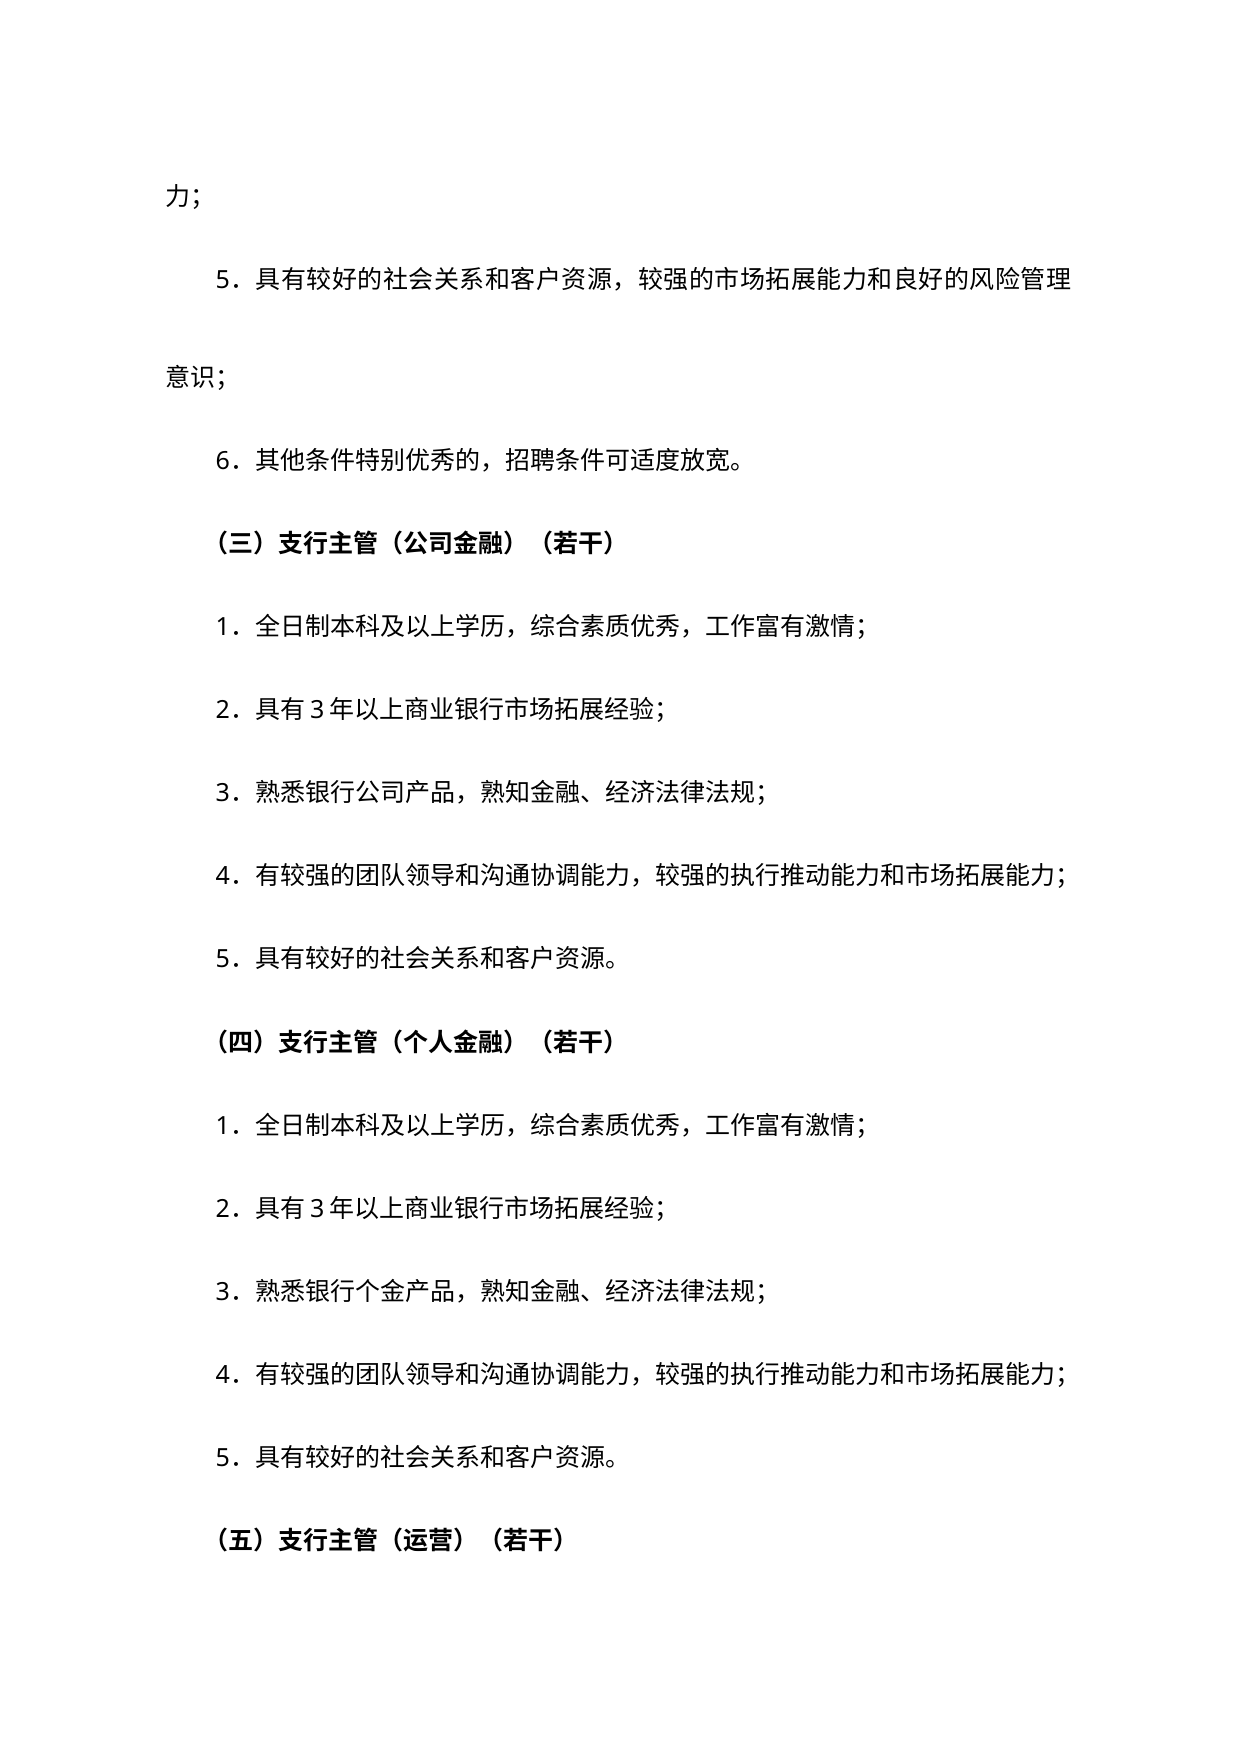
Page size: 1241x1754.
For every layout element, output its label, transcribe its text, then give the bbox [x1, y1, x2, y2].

text （三）支行主管（公司金融）（若干） [165, 509, 1075, 574]
text （五）支行主管（运营）（若干） [165, 1506, 1075, 1571]
text 5．具有较好的社会关系和客户资源，较强的市场拓展能力和良好的风险管理意识； [165, 245, 1075, 408]
text 3．熟悉银行个金产品，熟知金融、经济法律法规； [165, 1257, 1075, 1322]
text 5．具有较好的社会关系和客户资源。 [165, 924, 1075, 989]
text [165, 162, 1075, 227]
text 3．熟悉银行公司产品，熟知金融、经济法律法规； [165, 758, 1075, 823]
text 4．有较强的团队领导和沟通协调能力，较强的执行推动能力和市场拓展能力； [165, 1340, 1075, 1405]
text 5．具有较好的社会关系和客户资源。 [165, 1423, 1075, 1488]
text 6．其他条件特别优秀的，招聘条件可适度放宽。 [165, 426, 1075, 491]
text 2．具有3年以上商业银行市场拓展经验； [165, 1174, 1075, 1239]
text 4．有较强的团队领导和沟通协调能力，较强的执行推动能力和市场拓展能力； [165, 841, 1075, 906]
text 1．全日制本科及以上学历，综合素质优秀，工作富有激情； [165, 592, 1075, 657]
text （四）支行主管（个人金融）（若干） [165, 1008, 1075, 1073]
text 1．全日制本科及以上学历，综合素质优秀，工作富有激情； [165, 1091, 1075, 1156]
text 2．具有3年以上商业银行市场拓展经验； [165, 675, 1075, 740]
